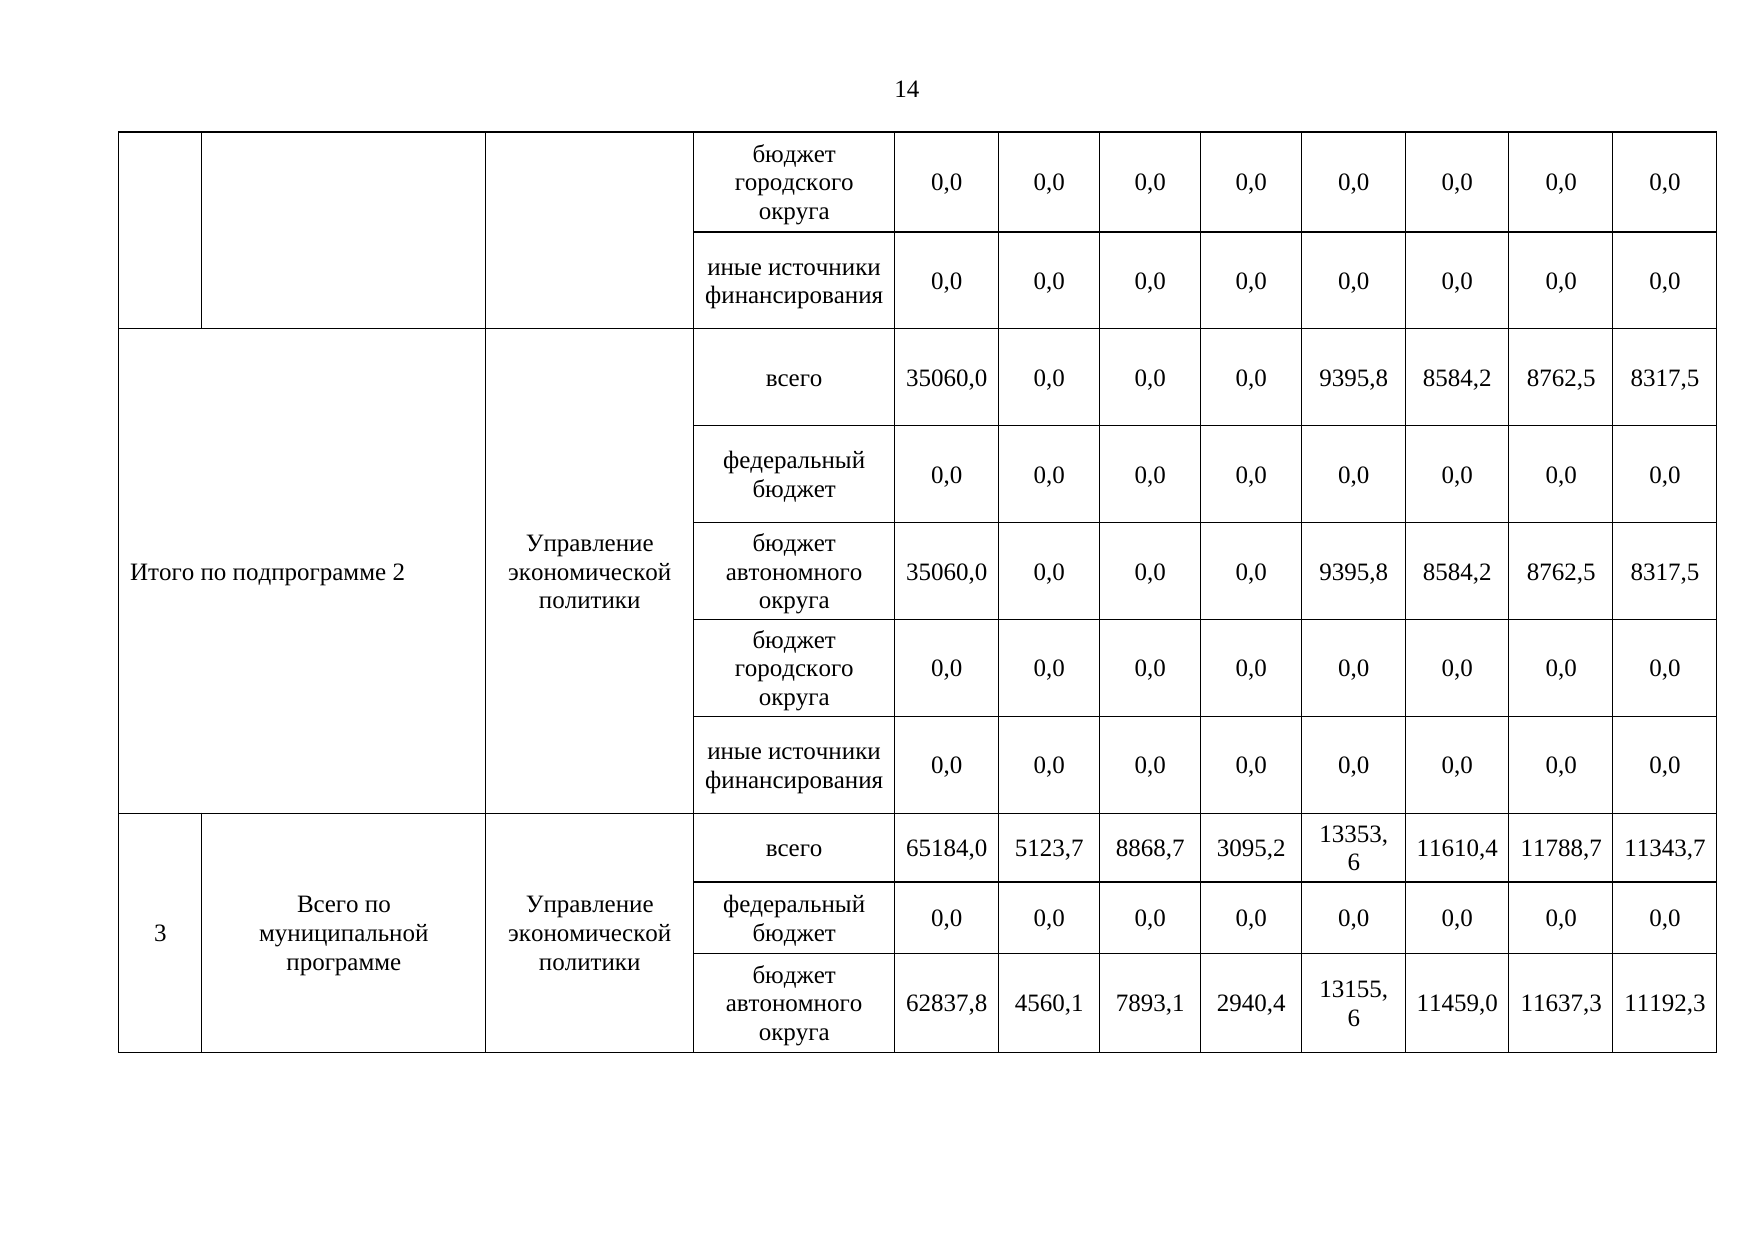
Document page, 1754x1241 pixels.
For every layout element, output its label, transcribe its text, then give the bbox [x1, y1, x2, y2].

table_cell 0,0 [1302, 717, 1405, 813]
table_cell 7893,1 [1100, 954, 1200, 1052]
table_cell 0,0 [895, 426, 998, 522]
table_cell 0,0 [1613, 233, 1716, 328]
table_cell 0,0 [1509, 883, 1612, 953]
table_cell 0,0 [999, 523, 1099, 619]
table_cell 0,0 [1100, 523, 1200, 619]
table_cell 0,0 [1613, 717, 1716, 813]
table_cell 0,0 [1100, 620, 1200, 716]
table_cell 0,0 [1100, 329, 1200, 425]
table_cell бюджет городского округа [694, 133, 894, 231]
table_cell 62837,8 [895, 954, 998, 1052]
table_cell 0,0 [1509, 717, 1612, 813]
table_cell 0,0 [1201, 426, 1301, 522]
table_cell бюджет городского округа [694, 620, 894, 716]
table_cell 0,0 [1509, 133, 1612, 231]
table_cell 0,0 [895, 133, 998, 231]
table_cell 0,0 [999, 620, 1099, 716]
table_cell 0,0 [895, 233, 998, 328]
table_cell 0,0 [1201, 883, 1301, 953]
table_cell 9395,8 [1302, 329, 1405, 425]
table_cell 8584,2 [1406, 329, 1508, 425]
table_cell 0,0 [1509, 233, 1612, 328]
table_cell 3095,2 [1201, 814, 1301, 881]
table_cell 0,0 [1201, 717, 1301, 813]
table_cell 0,0 [1406, 426, 1508, 522]
table_cell федеральный бюджет [694, 426, 894, 522]
table_cell 0,0 [1509, 426, 1612, 522]
table_cell 0,0 [1613, 133, 1716, 231]
table_cell 11610,4 [1406, 814, 1508, 881]
table_cell 8868,7 [1100, 814, 1200, 881]
table_cell 0,0 [999, 233, 1099, 328]
table_cell 0,0 [999, 717, 1099, 813]
table_cell 0,0 [1613, 620, 1716, 716]
table_cell 0,0 [895, 717, 998, 813]
table_cell 11343,7 [1613, 814, 1716, 881]
table_cell 2940,4 [1201, 954, 1301, 1052]
table_cell 13155,6 [1302, 954, 1405, 1052]
table_cell 0,0 [1100, 233, 1200, 328]
table_cell 4560,1 [999, 954, 1099, 1052]
table_cell 0,0 [1406, 233, 1508, 328]
table_cell 65184,0 [895, 814, 998, 881]
table_cell 8317,5 [1613, 523, 1716, 619]
table_cell всего [694, 814, 894, 881]
table_cell федеральный бюджет [694, 883, 894, 953]
table_cell иные источники финансирования [694, 233, 894, 328]
table_cell 0,0 [1302, 426, 1405, 522]
table_cell 0,0 [999, 329, 1099, 425]
table_cell 11192,3 [1613, 954, 1716, 1052]
table_cell 0,0 [1100, 426, 1200, 522]
table_cell 0,0 [1302, 620, 1405, 716]
table_cell 0,0 [1201, 620, 1301, 716]
table_cell 0,0 [1406, 133, 1508, 231]
table_cell 13353,6 [1302, 814, 1405, 881]
table_cell 0,0 [999, 133, 1099, 231]
table_cell 35060,0 [895, 329, 998, 425]
table_cell 0,0 [1201, 133, 1301, 231]
table_cell 3 [119, 814, 201, 1052]
table_cell 9395,8 [1302, 523, 1405, 619]
table_cell Всего по муниципальной программе [202, 814, 485, 1052]
table_cell 0,0 [895, 620, 998, 716]
table_cell 11788,7 [1509, 814, 1612, 881]
table_cell 11637,3 [1509, 954, 1612, 1052]
table_cell бюджет автономного округа [694, 523, 894, 619]
table_cell 0,0 [999, 883, 1099, 953]
table_cell 0,0 [1100, 133, 1200, 231]
table_cell 8762,5 [1509, 329, 1612, 425]
table_cell 0,0 [1302, 233, 1405, 328]
table_cell 0,0 [1100, 883, 1200, 953]
table_cell 0,0 [1509, 620, 1612, 716]
table_cell Управление экономической политики [486, 814, 693, 1052]
table_cell 0,0 [1201, 523, 1301, 619]
table_cell 0,0 [1406, 883, 1508, 953]
table_cell 35060,0 [895, 523, 998, 619]
table_cell 8584,2 [1406, 523, 1508, 619]
table_cell всего [694, 329, 894, 425]
table_cell 0,0 [1201, 329, 1301, 425]
table_cell 0,0 [1406, 620, 1508, 716]
table_cell 0,0 [1406, 717, 1508, 813]
table_cell 0,0 [1613, 426, 1716, 522]
table_cell Управление экономической политики [486, 329, 693, 813]
table_cell 11459,0 [1406, 954, 1508, 1052]
table_cell 0,0 [1100, 717, 1200, 813]
table_cell 5123,7 [999, 814, 1099, 881]
table_cell 0,0 [1302, 133, 1405, 231]
table_cell Итого по подпрограмме 2 [119, 329, 485, 813]
table_cell бюджет автономного округа [694, 954, 894, 1052]
table_cell 0,0 [1302, 883, 1405, 953]
table_cell иные источники финансирования [694, 717, 894, 813]
table_cell 0,0 [895, 883, 998, 953]
table_cell 0,0 [1201, 233, 1301, 328]
table_cell 8317,5 [1613, 329, 1716, 425]
table_cell 0,0 [1613, 883, 1716, 953]
table_cell 8762,5 [1509, 523, 1612, 619]
table_cell 0,0 [999, 426, 1099, 522]
